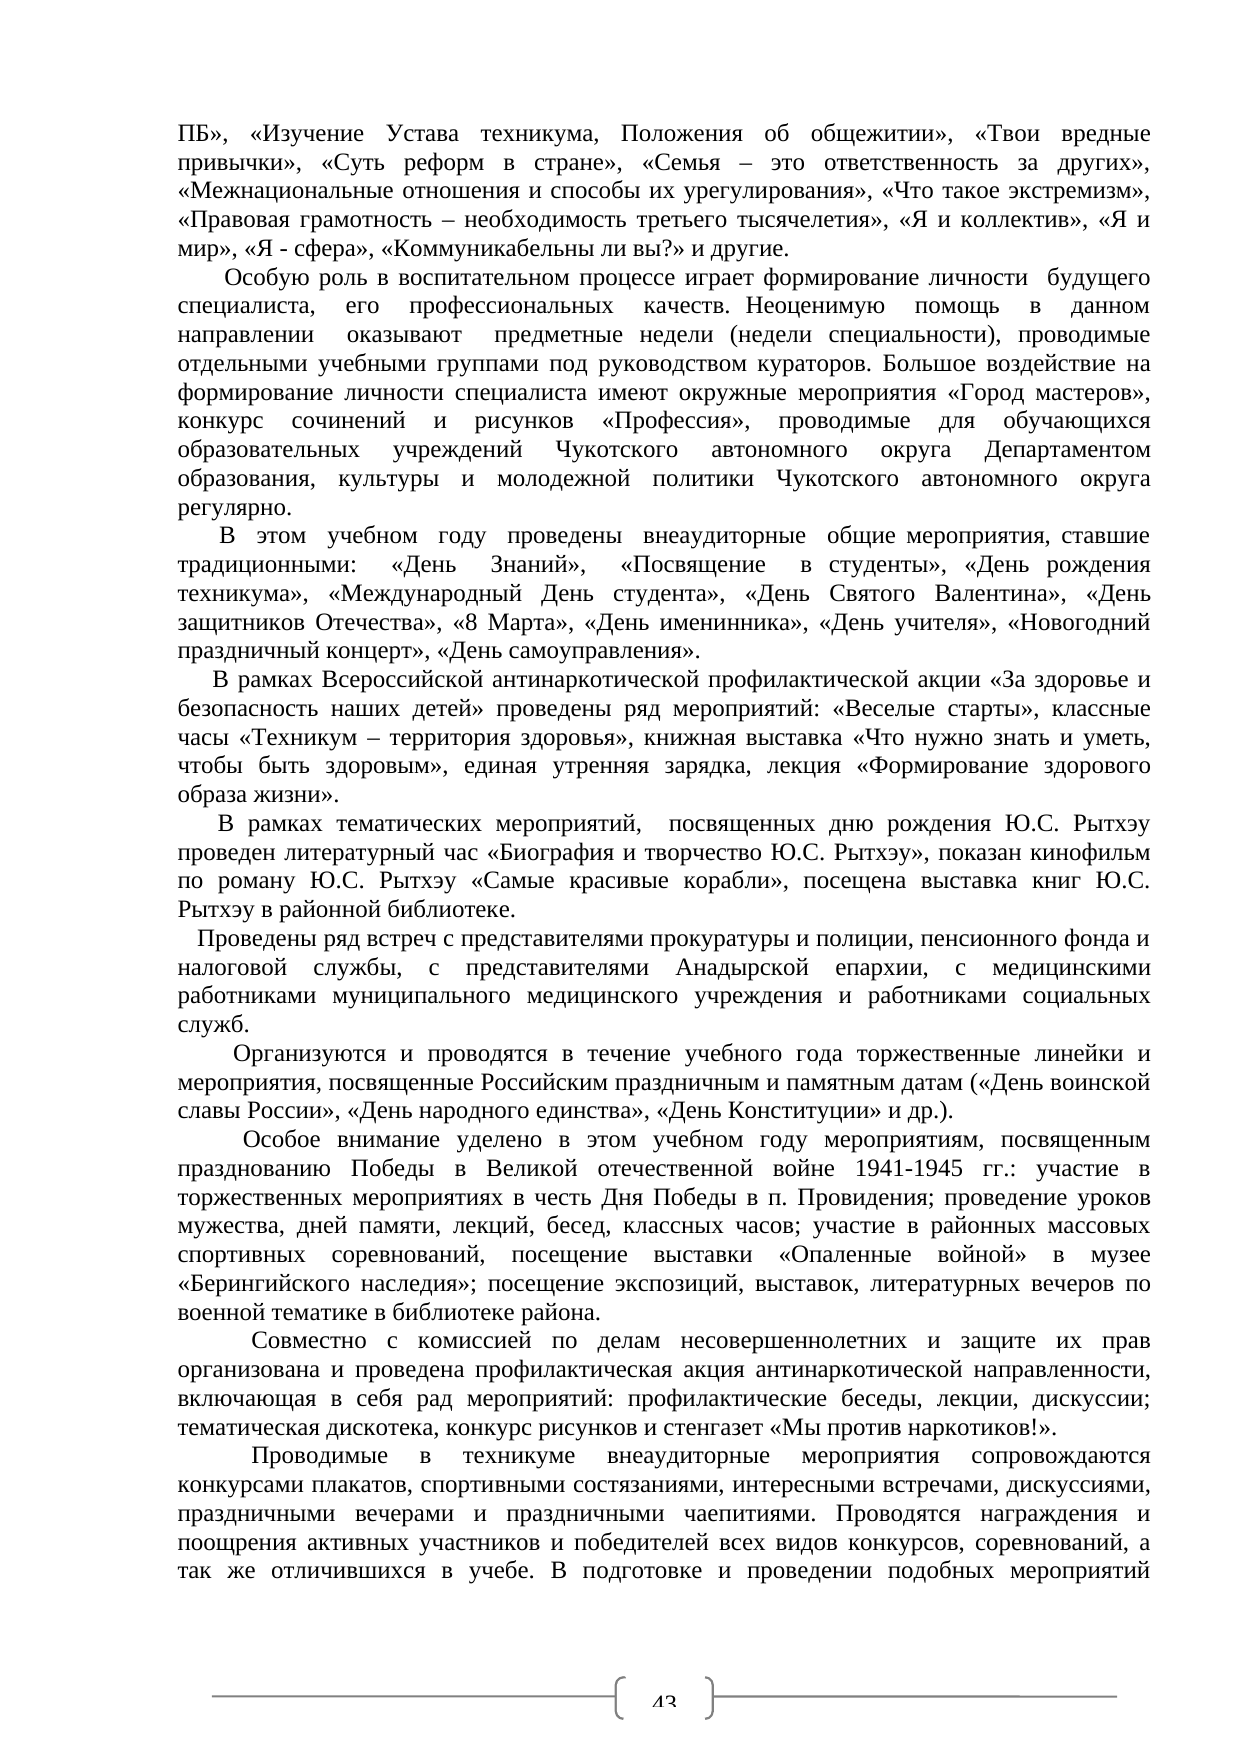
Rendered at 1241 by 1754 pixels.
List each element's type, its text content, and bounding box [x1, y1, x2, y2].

text В рамках тематических мероприятий, посвященных дню рождения Ю.С. Рытхэу проведен литературный час «Биография и творчество Ю.С. Рытхэу», показан кинофильм по роману Ю.С. Рытхэу «Самые красивые корабли», посещена выставка книг Ю.С. Рытхэу в районной библиотеке. [177, 808, 1152, 923]
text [177, 118, 1152, 262]
text В этом учебном году проведены внеаудиторные общие мероприятия, ставшие традиционными: «День Знаний», «Посвящение в студенты», «День рождения техникума», «Международный День студента», «День Святого Валентина», «День защитников Отечества», «8 Марта», «День именинника», «День учителя», «Новогодний праздничный концерт», «День самоуправления». [177, 521, 1152, 664]
text Организуются и проводятся в течение учебного года торжественные линейки и мероприятия, посвященные Российским праздничным и памятным датам («День воинской славы России», «День народного единства», «День Конституции» и др.). [177, 1038, 1152, 1124]
text Совместно с комиссией по делам несовершеннолетних и защите их прав организована и проведена профилактическая акция антинаркотической направленности, включающая в себя рад мероприятий: профилактические беседы, лекции, дискуссии; тематическая дискотека, конкурс рисунков и стенгазет «Мы против наркотиков!». [177, 1326, 1152, 1441]
text В рамках Всероссийской антинаркотической профилактической акции «За здоровье и безопасность наших детей» проведены ряд мероприятий: «Веселые старты», классные часы «Техникум – территория здоровья», книжная выставка «Что нужно знать и уметь, чтобы быть здоровым», единая утренняя зарядка, лекция «Формирование здорового образа жизни». [177, 664, 1152, 808]
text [177, 1441, 1152, 1584]
text Особую роль в воспитательном процессе играет формирование личности будущего специалиста, его профессиональных качеств. Неоценимую помощь в данном направлении оказывают предметные недели (недели специальности), проводимые отдельными учебными группами под руководством кураторов. Большое воздействие на формирование личности специалиста имеют окружные мероприятия «Город мастеров», конкурс сочинений и рисунков «Профессия», проводимые для обучающихся образовательных учреждений Чукотского автономного округа Департаментом образования, культуры и молодежной политики Чукотского автономного округа регулярно. [177, 262, 1152, 521]
text Проведены ряд встреч с представителями прокуратуры и полиции, пенсионного фонда и налоговой службы, с представителями Анадырской епархии, с медицинскими работниками муниципального медицинского учреждения и работниками социальных служб. [177, 923, 1152, 1038]
text Особое внимание уделено в этом учебном году мероприятиям, посвященным празднованию Победы в Великой отечественной войне 1941-1945 гг.: участие в торжественных мероприятиях в честь Дня Победы в п. Провидения; проведение уроков мужества, дней памяти, лекций, бесед, классных часов; участие в районных массовых спортивных соревнований, посещение выставки «Опаленные войной» в музее «Берингийского наследия»; посещение экспозиций, выставок, литературных вечеров по военной тематике в библиотеке района. [177, 1124, 1152, 1326]
